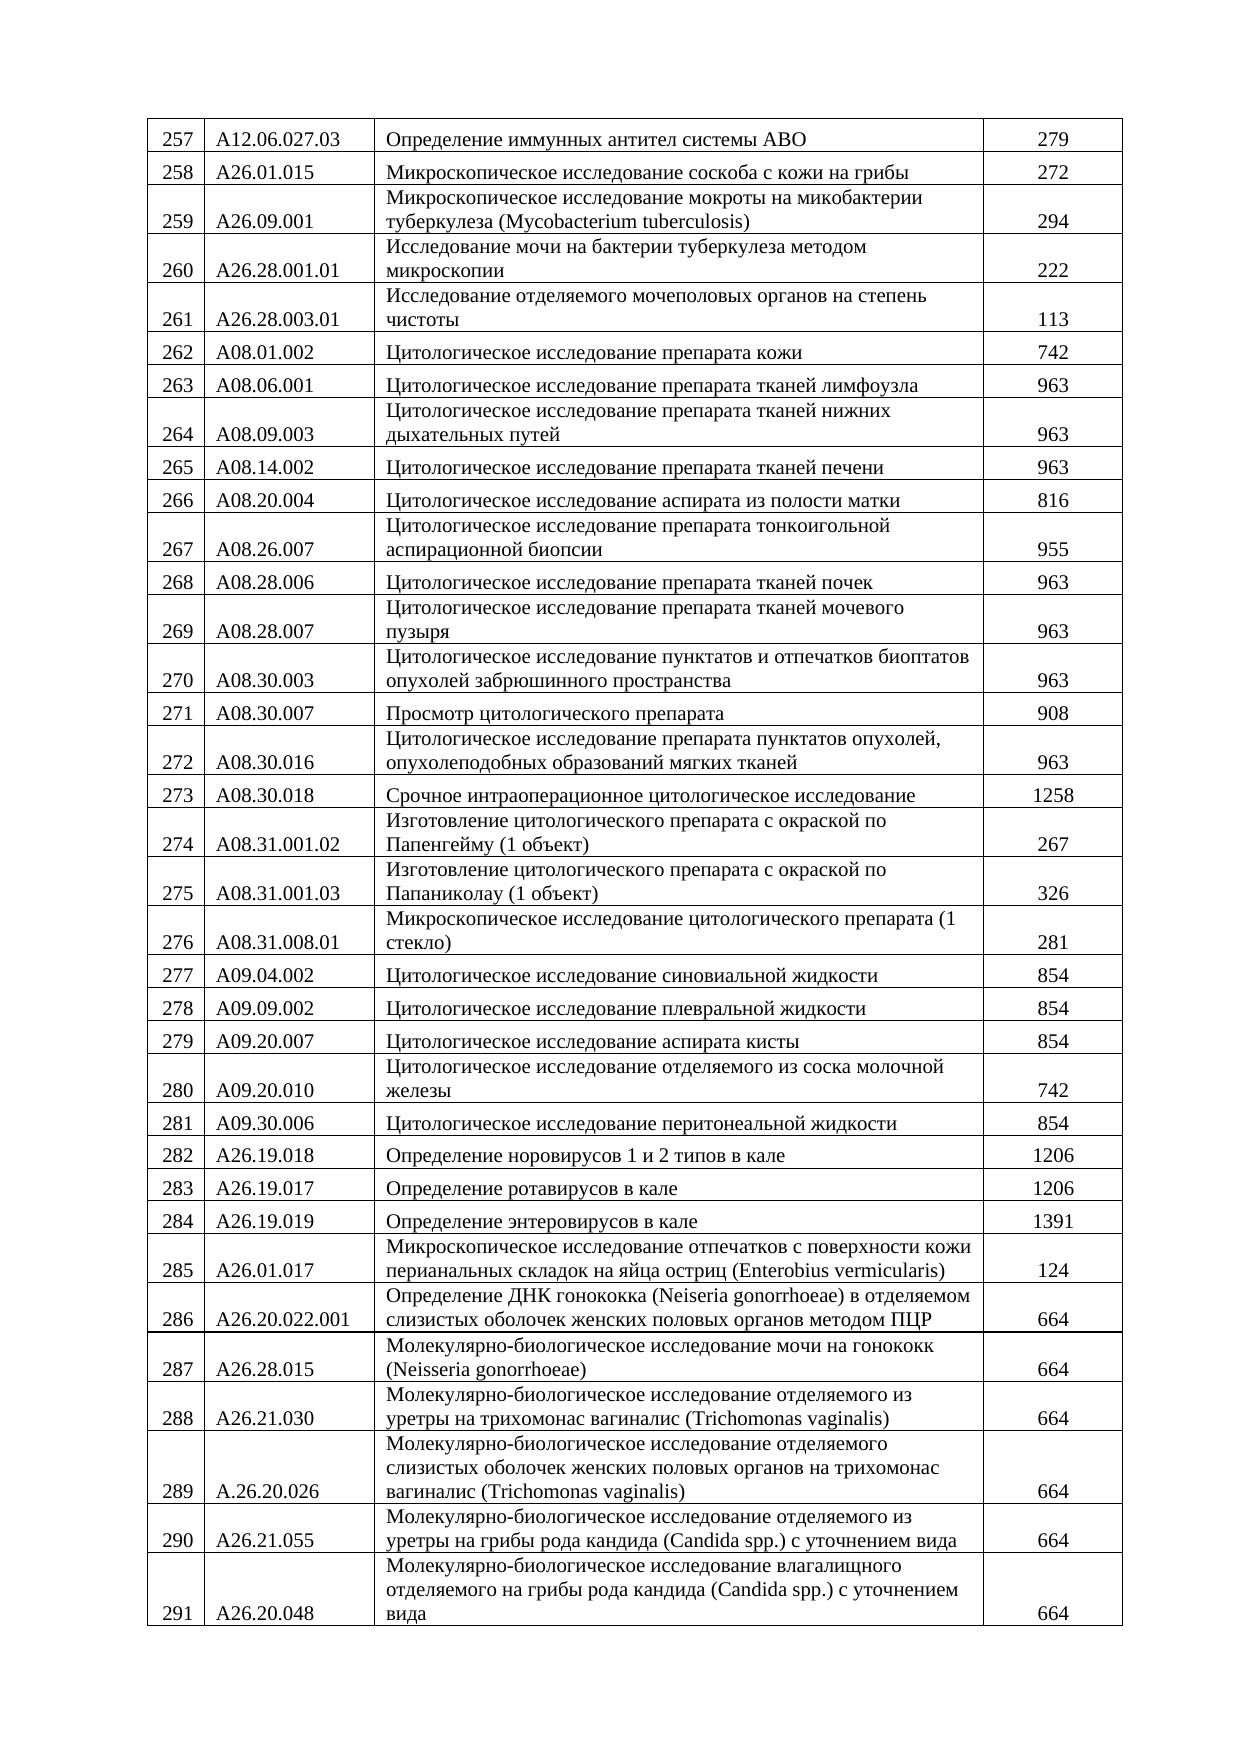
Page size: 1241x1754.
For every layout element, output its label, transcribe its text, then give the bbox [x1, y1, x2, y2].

table_cell 260 [148, 234, 204, 282]
table_cell 280 [148, 1054, 204, 1102]
table_cell 272 [984, 152, 1122, 184]
table_cell A08.09.003 [205, 398, 374, 446]
table_cell Молекулярно-биологическое исследование отделяемого из уретры на трихомонас вагиналис (Trichomonas vaginalis) [375, 1382, 983, 1430]
table_cell 664 [984, 1382, 1122, 1430]
table_cell Микроскопическое исследование соскоба с кожи на грибы [375, 152, 983, 184]
table_cell Цитологическое исследование препарата пунктатов опухолей, опухолеподобных образований мягких тканей [375, 726, 983, 774]
table_cell 265 [148, 447, 204, 479]
table_cell A08.31.008.01 [205, 906, 374, 954]
table_cell 963 [984, 595, 1122, 643]
table_cell 273 [148, 775, 204, 807]
table_cell A26.28.003.01 [205, 283, 374, 331]
table_cell 742 [984, 332, 1122, 364]
table_cell Молекулярно-биологическое исследование отделяемого из уретры на грибы рода кандида (Candida spp.) с уточнением вида [375, 1504, 983, 1552]
table_cell 272 [148, 726, 204, 774]
table_cell A09.20.010 [205, 1054, 374, 1102]
table_cell 278 [148, 988, 204, 1020]
table_cell 264 [148, 398, 204, 446]
table_cell 268 [148, 562, 204, 594]
table_cell Цитологическое исследование препарата тканей печени [375, 447, 983, 479]
table_cell A26.19.017 [205, 1169, 374, 1200]
table_cell 269 [148, 595, 204, 643]
table_cell Микроскопическое исследование цитологического препарата (1 стекло) [375, 906, 983, 954]
table_cell 258 [148, 152, 204, 184]
table_cell 955 [984, 513, 1122, 561]
table_cell Определение ДНК гонококка (Neiseria gonorrhoeae) в отделяемом слизистых оболочек женских половых органов методом ПЦР [375, 1283, 983, 1331]
table_cell Цитологическое исследование отделяемого из соска молочной железы [375, 1054, 983, 1102]
table_cell Молекулярно-биологическое исследование отделяемого слизистых оболочек женских половых органов на трихомонас вагиналис (Trichomonas vaginalis) [375, 1431, 983, 1503]
table_cell 259 [148, 185, 204, 233]
table_cell A08.30.003 [205, 644, 374, 692]
table_cell Цитологическое исследование аспирата из полости матки [375, 480, 983, 512]
table_cell 270 [148, 644, 204, 692]
table_cell Цитологическое исследование препарата тканей почек [375, 562, 983, 594]
table_cell Микроскопическое исследование мокроты на микобактерии туберкулеза (Mycobacterium tuberculosis) [375, 185, 983, 233]
table_cell A26.28.001.01 [205, 234, 374, 282]
table_cell A26.01.017 [205, 1234, 374, 1282]
table_cell Цитологическое исследование плевральной жидкости [375, 988, 983, 1020]
table_cell 963 [984, 562, 1122, 594]
table_cell Определение ротавирусов в кале [375, 1169, 983, 1200]
table_cell Цитологическое исследование препарата кожи [375, 332, 983, 364]
table_cell А26.20.048 [205, 1553, 374, 1625]
table_cell 267 [148, 513, 204, 561]
table_cell A26.09.001 [205, 185, 374, 233]
table_cell 742 [984, 1054, 1122, 1102]
table_cell 664 [984, 1333, 1122, 1381]
table_cell A08.20.004 [205, 480, 374, 512]
table_cell Срочное интраоперационное цитологическое исследование [375, 775, 983, 807]
table_cell Цитологическое исследование аспирата кисты [375, 1021, 983, 1053]
table_cell 854 [984, 988, 1122, 1020]
table_cell Определение иммунных антител системы АВО [375, 119, 983, 151]
table_cell Цитологическое исследование перитонеальной жидкости [375, 1103, 983, 1135]
table_cell 963 [984, 644, 1122, 692]
table_cell 276 [148, 906, 204, 954]
table_cell 281 [148, 1103, 204, 1135]
table_cell 291 [148, 1553, 204, 1625]
table_cell 257 [148, 119, 204, 151]
table_cell А26.20.022.001 [205, 1283, 374, 1331]
table_cell 290 [148, 1504, 204, 1552]
table_cell 289 [148, 1431, 204, 1503]
table_cell А26.28.015 [205, 1333, 374, 1381]
table_cell 854 [984, 1021, 1122, 1053]
table_cell 664 [984, 1504, 1122, 1552]
table_cell А26.19.018 [205, 1136, 374, 1167]
table_cell 284 [148, 1201, 204, 1233]
table_cell Цитологическое исследование синовиальной жидкости [375, 955, 983, 987]
table_cell Цитологическое исследование препарата тканей мочевого пузыря [375, 595, 983, 643]
table_cell 816 [984, 480, 1122, 512]
table_cell Цитологическое исследование препарата тонкоигольной аспирационной биопсии [375, 513, 983, 561]
table_cell A12.06.027.03 [205, 119, 374, 151]
table_cell 963 [984, 447, 1122, 479]
table_cell 664 [984, 1431, 1122, 1503]
table_cell 963 [984, 365, 1122, 397]
table_cell Определение норовирусов 1 и 2 типов в кале [375, 1136, 983, 1167]
table_cell Молекулярно-биологическое исследование мочи на гонококк (Neisseria gonorrhoeae) [375, 1333, 983, 1381]
table_cell 1258 [984, 775, 1122, 807]
table_cell Цитологическое исследование пунктатов и отпечатков биоптатов опухолей забрюшинного пространства [375, 644, 983, 692]
table_cell A08.30.016 [205, 726, 374, 774]
table_cell A08.28.006 [205, 562, 374, 594]
table_cell A08.30.007 [205, 693, 374, 725]
table_cell 285 [148, 1234, 204, 1282]
table_cell 286 [148, 1283, 204, 1331]
table_cell 277 [148, 955, 204, 987]
table_cell A08.31.001.02 [205, 808, 374, 856]
table_cell 279 [148, 1021, 204, 1053]
table_cell Просмотр цитологического препарата [375, 693, 983, 725]
table_cell 271 [148, 693, 204, 725]
table_cell 282 [148, 1136, 204, 1167]
table_cell 266 [148, 480, 204, 512]
table_cell 963 [984, 398, 1122, 446]
table_cell Определение энтеровирусов в кале [375, 1201, 983, 1233]
table_cell А.26.20.026 [205, 1431, 374, 1503]
table_cell А26.21.030 [205, 1382, 374, 1430]
table_cell Изготовление цитологического препарата с окраской по Папенгейму (1 объект) [375, 808, 983, 856]
table_cell A08.26.007 [205, 513, 374, 561]
table_cell 294 [984, 185, 1122, 233]
table_cell 283 [148, 1169, 204, 1200]
table_cell 287 [148, 1333, 204, 1381]
table_cell 275 [148, 857, 204, 905]
table_cell A09.20.007 [205, 1021, 374, 1053]
table_cell 326 [984, 857, 1122, 905]
table_cell Молекулярно-биологическое исследование влагалищного отделяемого на грибы рода кандида (Candida spp.) с уточнением вида [375, 1553, 983, 1625]
table_cell 279 [984, 119, 1122, 151]
table_cell 267 [984, 808, 1122, 856]
table_cell Исследование отделяемого мочеполовых органов на степень чистоты [375, 283, 983, 331]
table_cell 664 [984, 1553, 1122, 1625]
table_cell 854 [984, 955, 1122, 987]
table_cell 263 [148, 365, 204, 397]
table_cell A08.31.001.03 [205, 857, 374, 905]
table_cell 1391 [984, 1201, 1122, 1233]
table_cell 664 [984, 1283, 1122, 1331]
table_cell 963 [984, 726, 1122, 774]
table_cell 854 [984, 1103, 1122, 1135]
table_cell A09.09.002 [205, 988, 374, 1020]
table_cell A26.01.015 [205, 152, 374, 184]
table_cell 1206 [984, 1169, 1122, 1200]
table_cell A08.14.002 [205, 447, 374, 479]
table_cell A08.01.002 [205, 332, 374, 364]
table_cell 281 [984, 906, 1122, 954]
table_cell 124 [984, 1234, 1122, 1282]
table_cell A09.30.006 [205, 1103, 374, 1135]
table_cell A26.19.019 [205, 1201, 374, 1233]
table_cell Исследование мочи на бактерии туберкулеза методом микроскопии [375, 234, 983, 282]
table_cell Цитологическое исследование препарата тканей нижних дыхательных путей [375, 398, 983, 446]
table_cell 113 [984, 283, 1122, 331]
table_cell A08.30.018 [205, 775, 374, 807]
table_cell 288 [148, 1382, 204, 1430]
table_cell Изготовление цитологического препарата с окраской по Папаниколау (1 объект) [375, 857, 983, 905]
table_cell А26.21.055 [205, 1504, 374, 1552]
table_cell Микроскопическое исследование отпечатков с поверхности кожи перианальных складок на яйца остриц (Enterobius vermicularis) [375, 1234, 983, 1282]
table_cell 1206 [984, 1136, 1122, 1167]
table_cell 262 [148, 332, 204, 364]
table_cell 261 [148, 283, 204, 331]
table_cell 222 [984, 234, 1122, 282]
table_cell Цитологическое исследование препарата тканей лимфоузла [375, 365, 983, 397]
table_cell A09.04.002 [205, 955, 374, 987]
table_cell 908 [984, 693, 1122, 725]
table_cell 274 [148, 808, 204, 856]
table_cell A08.06.001 [205, 365, 374, 397]
table_cell A08.28.007 [205, 595, 374, 643]
